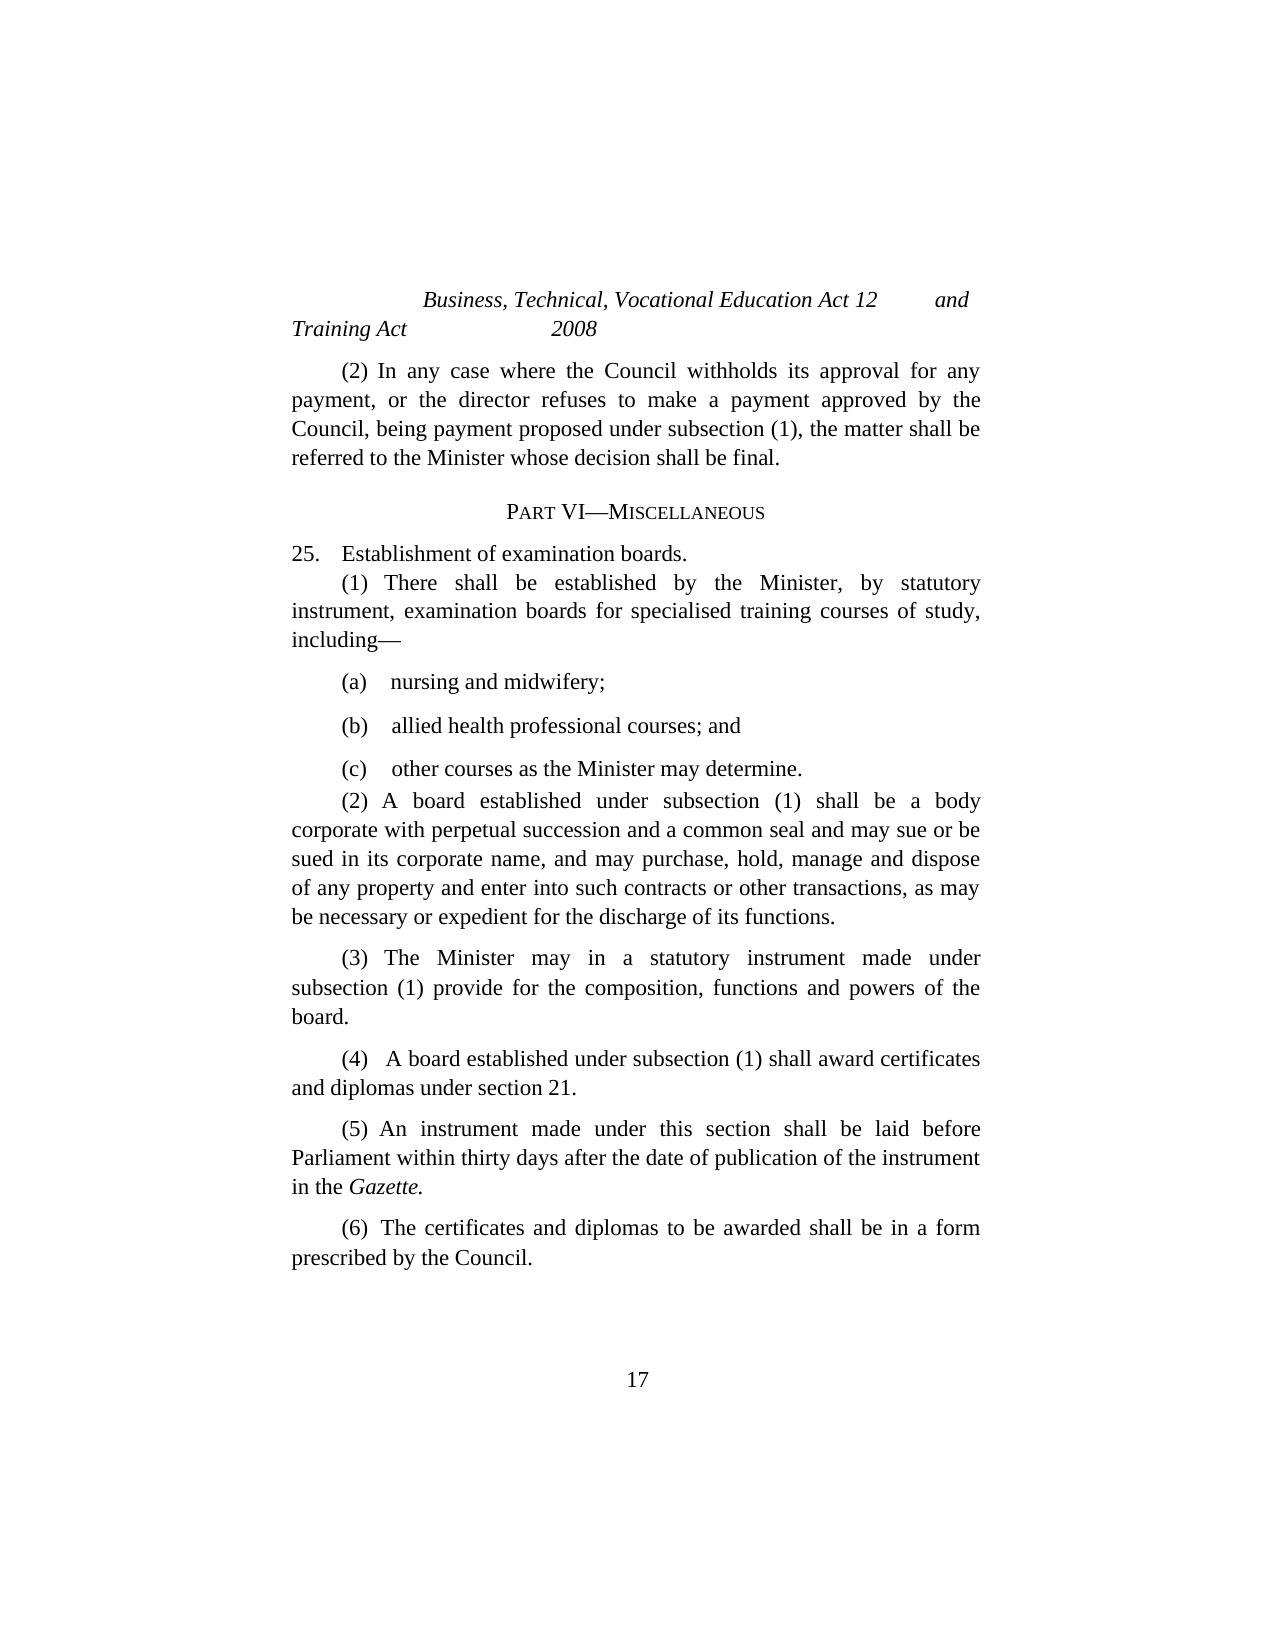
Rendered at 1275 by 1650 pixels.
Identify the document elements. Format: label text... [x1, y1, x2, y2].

list other courses as the Minister may determine. [291, 742, 986, 785]
list allied health professional courses; and [291, 698, 986, 742]
list A board established under subsection (1) shall award certificates and diplomas under section 21. [291, 1044, 982, 1101]
list A board established under subsection (1) shall be a body corporate with perpetual succession and a common seal and may sue or be sued in its corporate name, and may purchase, hold, manage and dispose of any property and enter into such contracts or other transactions, as may be necessary or expedient for the discharge of its functions. [291, 785, 982, 930]
list An instrument made under this section shall be laid before Parliament within thirty days after the date of publication of the instrument in the Gazette. [291, 1113, 982, 1200]
subtitle Establishment of examination boards. [291, 538, 986, 567]
list The Minister may in a statutory instrument made under subsection (1) provide for the composition, functions and powers of the board. [291, 942, 982, 1031]
text Part VI—Miscellaneous [289, 501, 982, 524]
list There shall be established by the Minister, by statutory instrument, examination boards for specialised training courses of study, including— [291, 567, 982, 654]
text 17 [626, 1369, 649, 1392]
text Business, Technical, Vocational Education Act 12 and Training Act 2008 [291, 285, 982, 343]
list In any case where the Council withholds its approval for any payment, or the director refuses to make a payment approved by the Council, being payment proposed under subsection (1), the matter shall be referred to the Minister whose decision shall be final. [291, 355, 982, 471]
list The certificates and diplomas to be awarded shall be in a form prescribed by the Council. [291, 1212, 982, 1272]
list nursing and midwifery; [291, 655, 986, 698]
